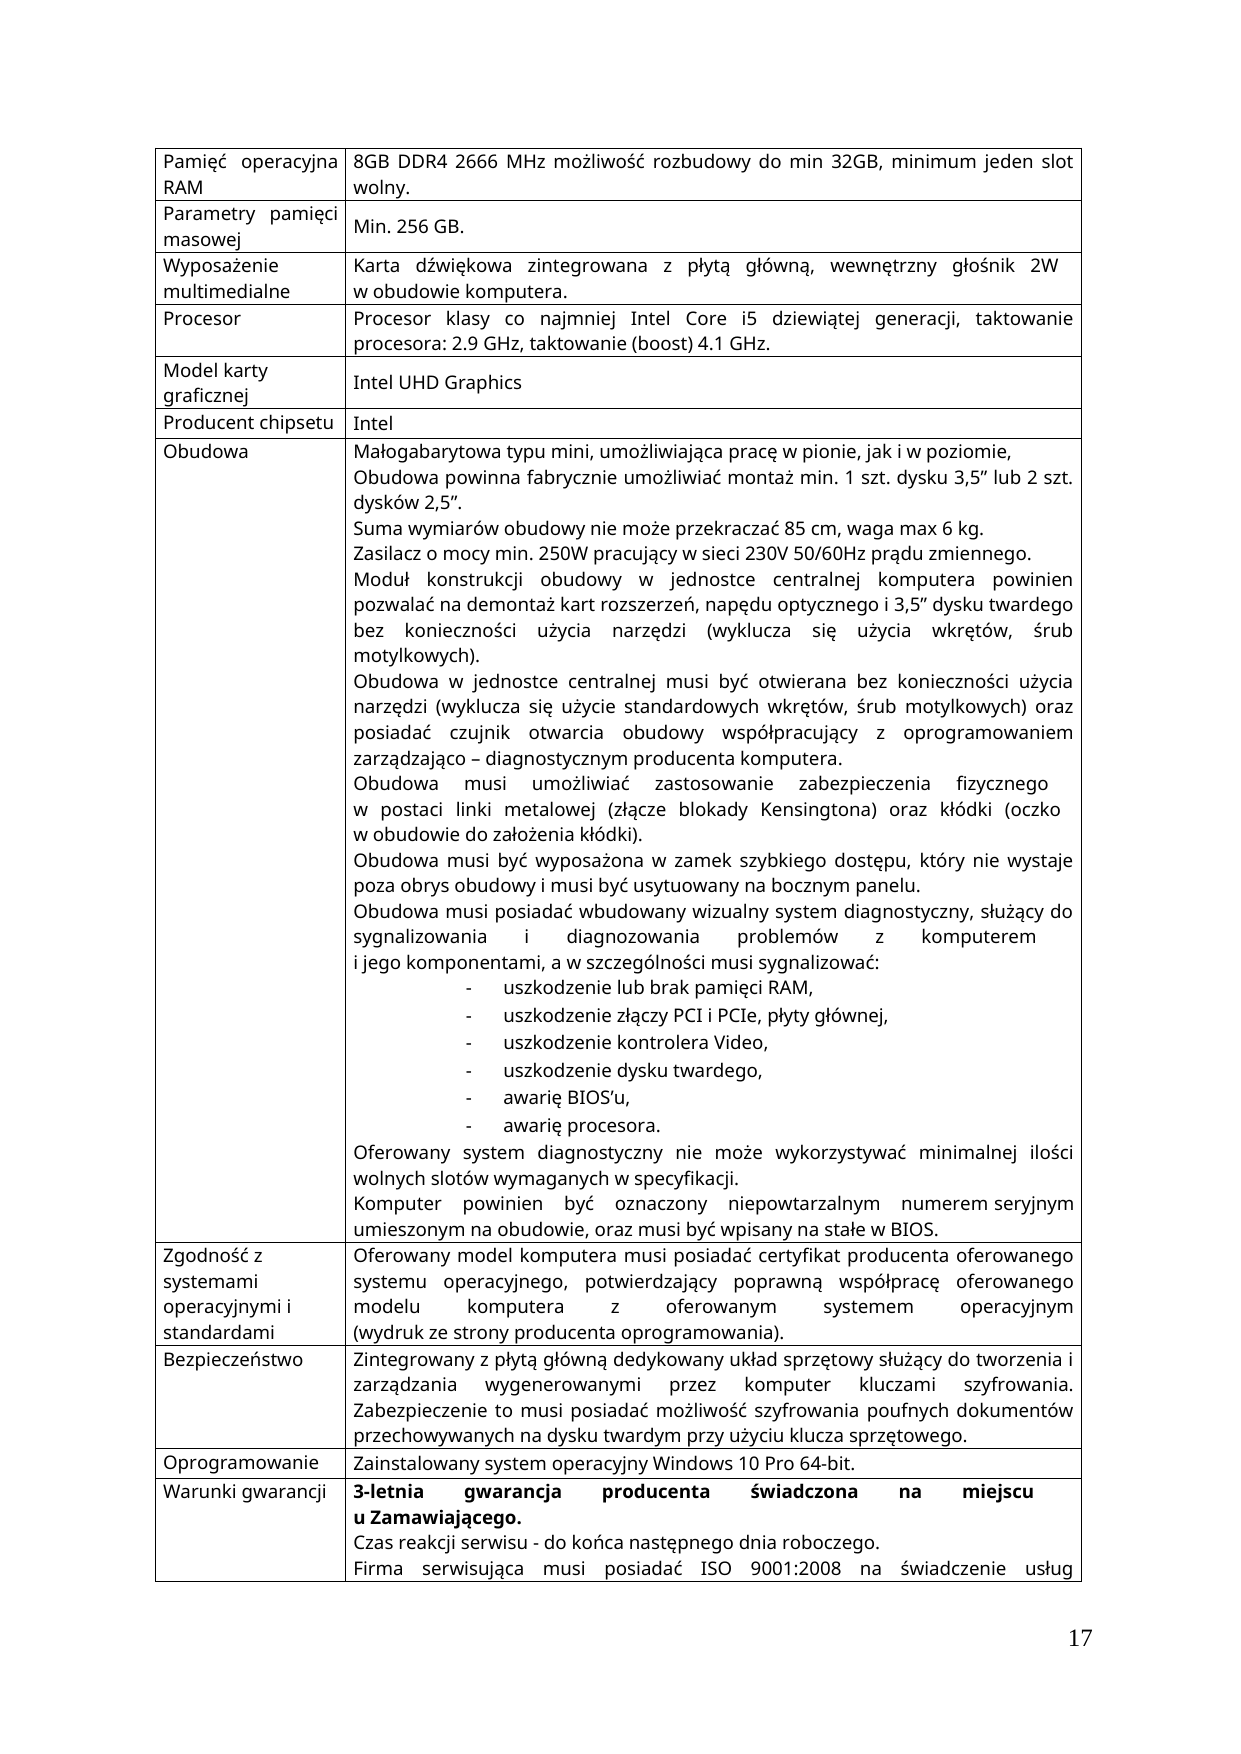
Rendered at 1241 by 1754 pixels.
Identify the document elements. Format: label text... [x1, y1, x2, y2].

table_cell Małogabarytowa typu mini, umożliwiająca pracę w pionie, jak i w poziomie, Obudowa powinna fabrycznie umożliwiać montaż min. 1 szt. dysku 3,5” lub 2 szt. dysków 2,5”. Suma wymiarów obudowy nie może przekraczać 85 cm, waga max 6 kg. Zasilacz o mocy min. 250W pracujący w sieci 230V 50/60Hz prądu zmiennego. Moduł konstrukcji obudowy w jednostce centralnej komputera powinien pozwalać na demontaż kart rozszerzeń, napędu optycznego i 3,5” dysku twardego bez konieczności użycia narzędzi (wyklucza się użycia wkrętów, śrub motylkowych). Obudowa w jednostce centralnej musi być otwierana bez konieczności użycia narzędzi (wyklucza się użycie standardowych wkrętów, śrub motylkowych) oraz posiadać czujnik otwarcia obudowy współpracujący z oprogramowaniem zarządzająco – diagnostycznym producenta komputera. Obudowa musi umożliwiać zastosowanie zabezpieczenia fizycznego w postaci linki metalowej (złącze blokady Kensingtona) oraz kłódki (oczko w obudowie do założenia kłódki). Obudowa musi być wyposażona w zamek szybkiego dostępu, który nie wystaje poza obrys obudowy i musi być usytuowany na bocznym panelu. Obudowa musi posiadać wbudowany wizualny system diagnostyczny, służący do sygnalizowania i diagnozowania problemów z komputerem i jego komponentami, a w szczególności musi sygnalizować: uszkodzenie lub brak pamięci RAM, uszkodzenie złączy PCI i PCIe, płyty głównej, uszkodzenie kontrolera Video, uszkodzenie dysku twardego, awarię BIOS’u, awarię procesora. Oferowany system diagnostyczny nie może wykorzystywać minimalnej ilości wolnych slotów wymaganych w specyfikacji. Komputer powinien być oznaczony niepowtarzalnym numerem seryjnym umieszonym na obudowie, oraz musi być wpisany na stałe w BIOS. [346, 439, 1081, 1242]
table_cell Zgodność z systemami operacyjnymi i standardami [156, 1243, 345, 1345]
table_cell Oprogramowanie [156, 1449, 345, 1477]
table_cell Zainstalowany system operacyjny Windows 10 Pro 64-bit. [346, 1449, 1081, 1477]
table_cell Warunki gwarancji [156, 1479, 345, 1581]
table_cell Karta dźwiękowa zintegrowana z płytą główną, wewnętrzny głośnik 2W w obudowie komputera. [346, 253, 1081, 304]
table_cell Parametry pamięci masowej [156, 201, 345, 252]
table_cell Oferowany model komputera musi posiadać certyfikat producenta oferowanego systemu operacyjnego, potwierdzający poprawną współpracę oferowanego modelu komputera z oferowanym systemem operacyjnym (wydruk ze strony producenta oprogramowania). [346, 1243, 1081, 1345]
table_cell Zintegrowany z płytą główną dedykowany układ sprzętowy służący do tworzenia i zarządzania wygenerowanymi przez komputer kluczami szyfrowania. Zabezpieczenie to musi posiadać możliwość szyfrowania poufnych dokumentów przechowywanych na dysku twardym przy użyciu klucza sprzętowego. [346, 1346, 1081, 1448]
table_cell Procesor [156, 305, 345, 356]
table_cell Model karty graficznej [156, 357, 345, 408]
table_cell Procesor klasy co najmniej Intel Core i5 dziewiątej generacji, taktowanie procesora: 2.9 GHz, taktowanie (boost) 4.1 GHz. [346, 305, 1081, 356]
table_cell Intel UHD Graphics [346, 357, 1081, 408]
table_cell Bezpieczeństwo [156, 1346, 345, 1448]
table_cell Intel [346, 409, 1081, 438]
table_cell Producent chipsetu [156, 409, 345, 438]
table_cell Obudowa [156, 439, 345, 1242]
table_cell Wyposażenie multimedialne [156, 253, 345, 304]
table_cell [346, 1479, 1081, 1581]
table_cell 8GB DDR4 2666 MHz możliwość rozbudowy do min 32GB, minimum jeden slot wolny. [346, 149, 1081, 200]
table_cell Pamięć operacyjna RAM [156, 149, 345, 200]
table_cell Min. 256 GB. [346, 201, 1081, 252]
